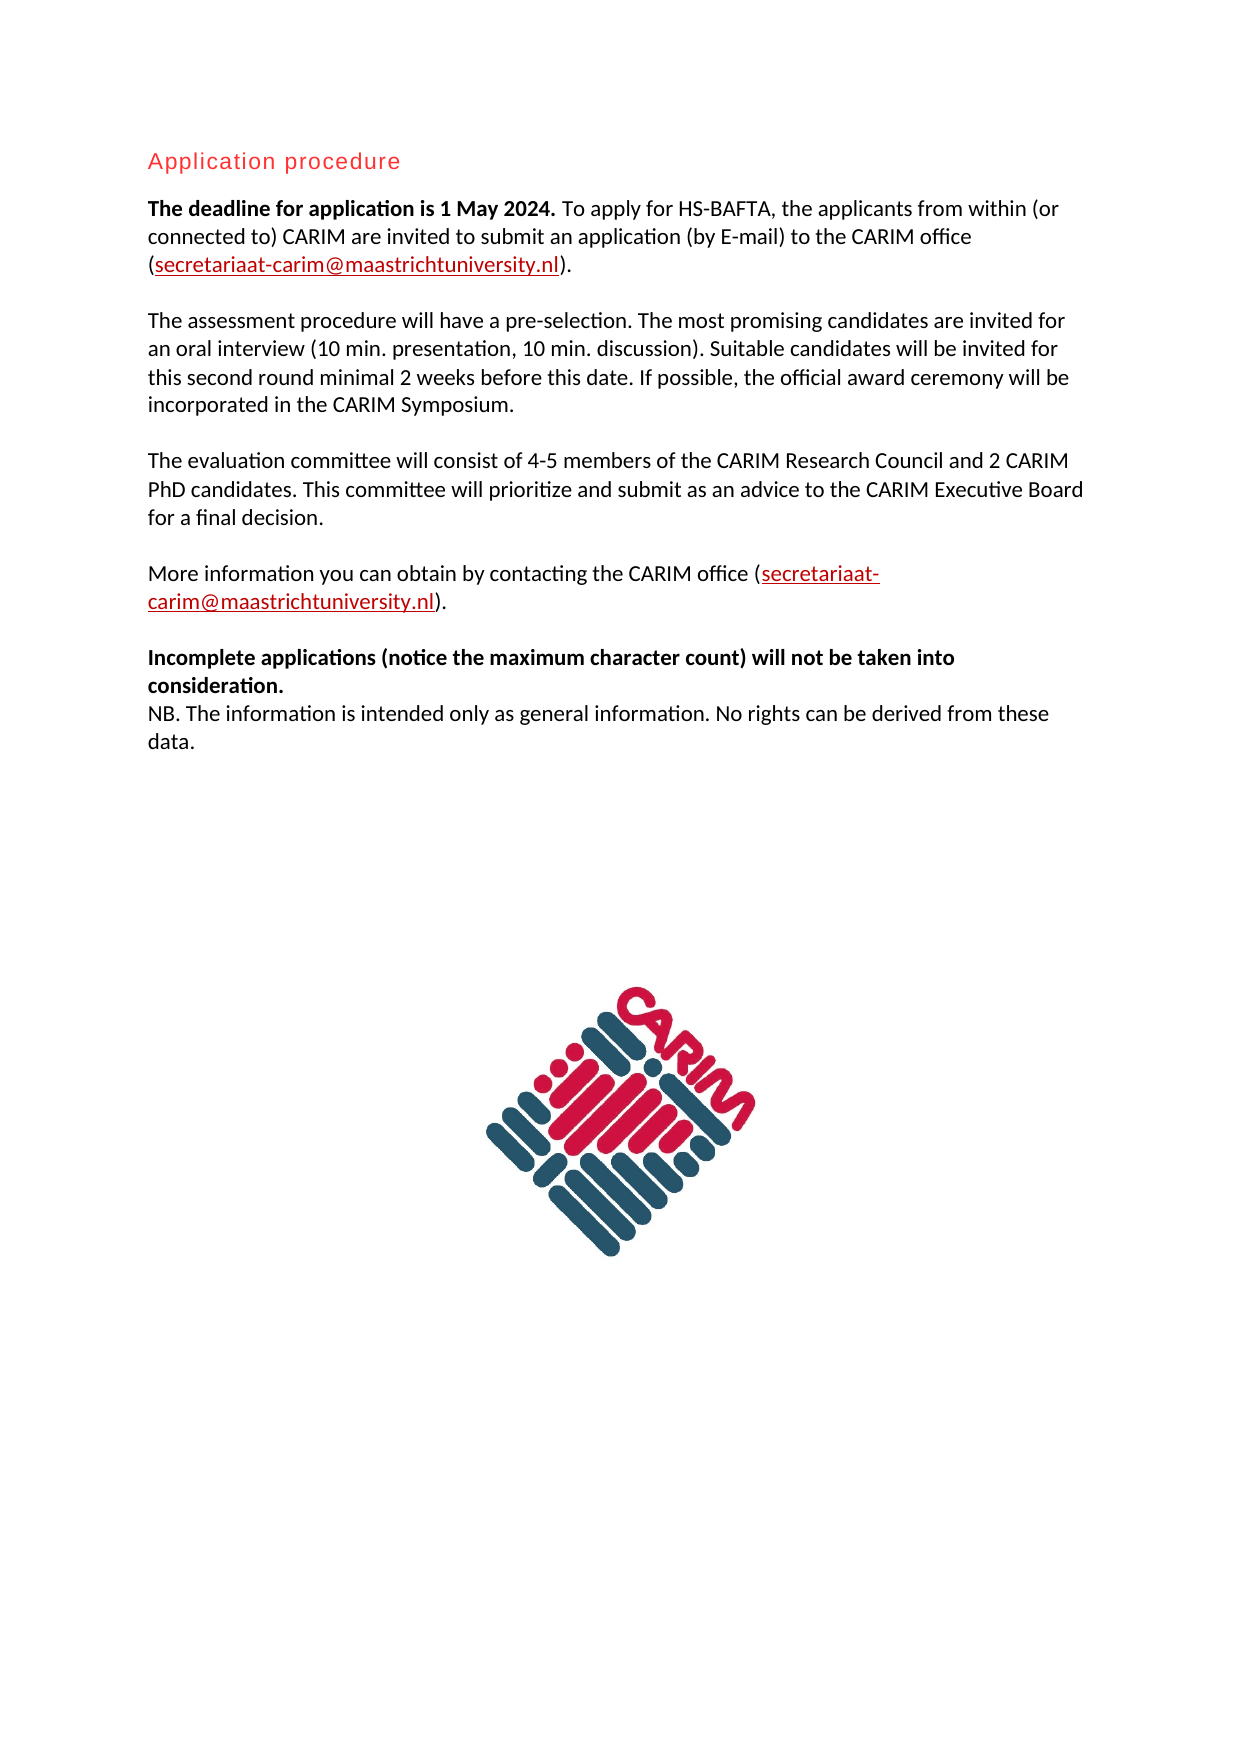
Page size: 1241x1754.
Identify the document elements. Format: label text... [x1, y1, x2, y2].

subtitle Application procedure [148, 148, 1093, 174]
text Incomplete applications (notice the maximum character count) will not be taken into consideration. [148, 643, 1093, 699]
text The assessment procedure will have a pre-selection. The most promising candidates are invited for an oral interview (10 min. presentation, 10 min. discussion). Suitable candidates will be invited for this second round minimal 2 weeks before this date. If possible, the official award ceremony will be incorporated in the CARIM Symposium. [148, 307, 1093, 419]
picture [457, 958, 779, 1281]
text The deadline for application is 1 May 2024. To apply for HS-BAFTA, the applicants from within (or connected to) CARIM are invited to submit an application (by E-mail) to the CARIM office (secretariaat-carim@maastrichtuniversity.nl). [148, 194, 1093, 278]
text More information you can obtain by contacting the CARIM office (secretariaat-carim@maastrichtuniversity.nl). [148, 559, 1093, 615]
text NB. The information is intended only as general information. No rights can be derived from these data. [148, 699, 1093, 755]
text The evaluation committee will consist of 4-5 members of the CARIM Research Council and 2 CARIM PhD candidates. This committee will prioritize and submit as an advice to the CARIM Executive Board for a final decision. [148, 447, 1093, 531]
